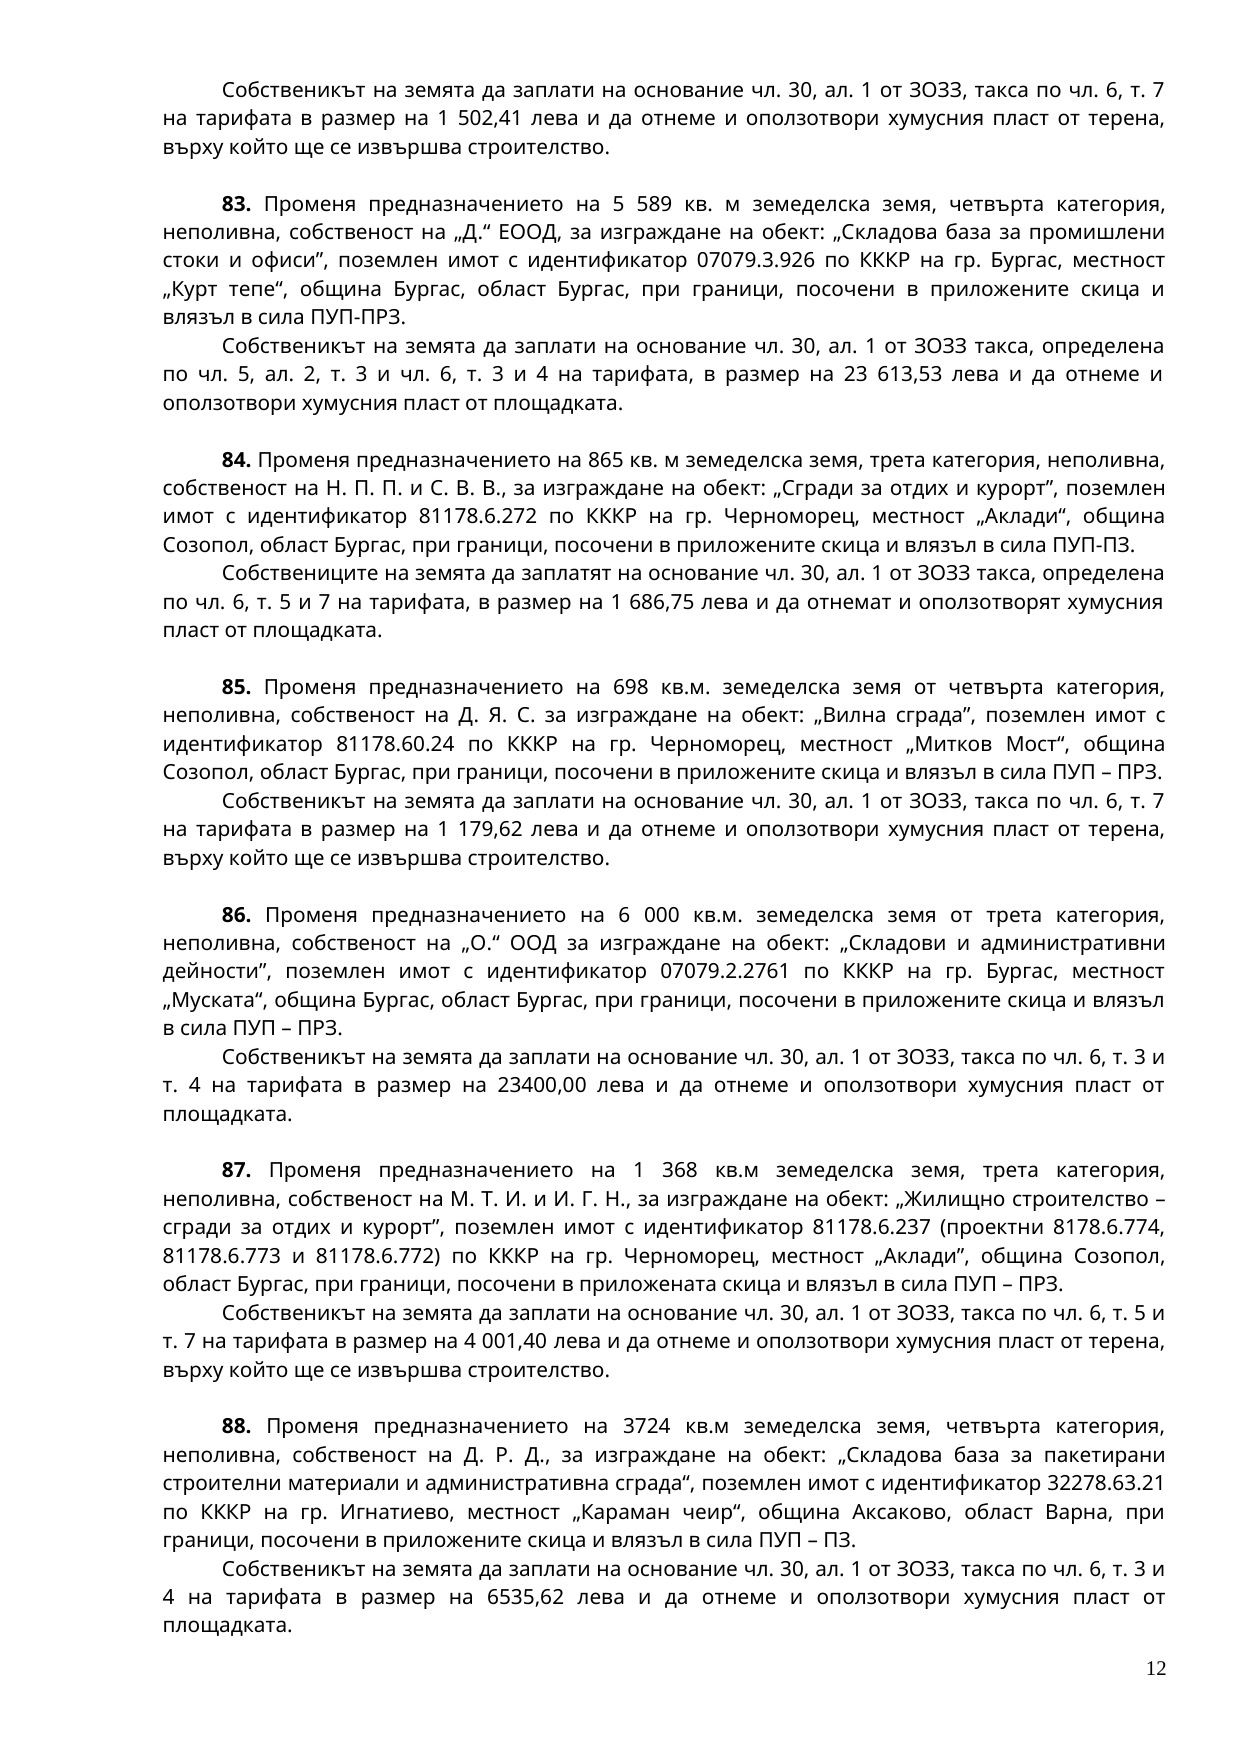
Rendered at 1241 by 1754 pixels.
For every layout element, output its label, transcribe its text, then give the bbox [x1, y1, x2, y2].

text Собствениците на земята да заплатят на основание чл. 30, ал. 1 от ЗОЗЗ такса, определена по чл. 6, т. 5 и 7 на тарифата, в размер на 1 686,75 лева и да отнемат и оползотворят хумусния пласт от площадката. [162, 558, 1167, 644]
text 84. Променя предназначението на 865 кв. м земеделска земя, трета категория, неполивна, собственост на Н. П. П. и С. В. В., за изграждане на обект: „Сгради за отдих и курорт”, поземлен имот с идентификатор 81178.6.272 по КККР на гр. Черноморец, местност „Аклади“, община Созопол, област Бургас, при граници, посочени в приложените скица и влязъл в сила ПУП-ПЗ. [162, 445, 1167, 558]
text Собственикът на земята да заплати на основание чл. 30, ал. 1 от ЗОЗЗ, такса по чл. 6, т. 7 на тарифата в размер на 1 179,62 лева и да отнеме и оползотвори хумусния пласт от терена, върху който ще се извършва строителство. [162, 786, 1167, 871]
text Собственикът на земята да заплати на основание чл. 30, ал. 1 от ЗОЗЗ, такса по чл. 6, т. 3 и т. 4 на тарифата в размер на 23400,00 лева и да отнеме и оползотвори хумусния пласт от площадката. [162, 1042, 1167, 1127]
text 83. Променя предназначението на 5 589 кв. м земеделска земя, четвърта категория, неполивна, собственост на „Д.“ ЕООД, за изграждане на обект: „Складова база за промишлени стоки и офиси”, поземлен имот с идентификатор 07079.3.926 по КККР на гр. Бургас, местност „Курт тепе“, община Бургас, област Бургас, при граници, посочени в приложените скица и влязъл в сила ПУП-ПРЗ. [162, 189, 1167, 331]
text Собственикът на земята да заплати на основание чл. 30, ал. 1 от ЗОЗЗ такса, определена по чл. 5, ал. 2, т. 3 и чл. 6, т. 3 и 4 на тарифата, в размер на 23 613,53 лева и да отнеме и оползотвори хумусния пласт от площадката. [162, 331, 1167, 416]
text 86. Променя предназначението на 6 000 кв.м. земеделска земя от трета категория, неполивна, собственост на „О.“ ООД за изграждане на обект: „Складови и административни дейности”, поземлен имот с идентификатор 07079.2.2761 по КККР на гр. Бургас, местност „Муската“, община Бургас, област Бургас, при граници, посочени в приложените скица и влязъл в сила ПУП – ПРЗ. [162, 900, 1167, 1042]
text Собственикът на земята да заплати на основание чл. 30, ал. 1 от ЗОЗЗ, такса по чл. 6, т. 7 на тарифата в размер на 1 502,41 лева и да отнеме и оползотвори хумусния пласт от терена, върху който ще се извършва строителство. [162, 75, 1167, 160]
text 87. Променя предназначението на 1 368 кв.м земеделска земя, трета категория, неполивна, собственост на М. Т. И. и И. Г. Н., за изграждане на обект: „Жилищно строителство – сгради за отдих и курорт”, поземлен имот с идентификатор 81178.6.237 (проектни 8178.6.774, 81178.6.773 и 81178.6.772) по КККР на гр. Черноморец, местност „Аклади”, община Созопол, област Бургас, при граници, посочени в приложената скица и влязъл в сила ПУП – ПРЗ. [162, 1156, 1167, 1298]
text Собственикът на земята да заплати на основание чл. 30, ал. 1 от ЗОЗЗ, такса по чл. 6, т. 3 и 4 на тарифата в размер на 6535,62 лева и да отнеме и оползотвори хумусния пласт от площадката. [162, 1554, 1167, 1639]
text 85. Променя предназначението на 698 кв.м. земеделска земя от четвърта категория, неполивна, собственост на Д. Я. С. за изграждане на обект: „Вилна сграда”, поземлен имот с идентификатор 81178.60.24 по КККР на гр. Черноморец, местност „Митков Мост“, община Созопол, област Бургас, при граници, посочени в приложените скица и влязъл в сила ПУП – ПРЗ. [162, 672, 1167, 786]
text Собственикът на земята да заплати на основание чл. 30, ал. 1 от ЗОЗЗ, такса по чл. 6, т. 5 и т. 7 на тарифата в размер на 4 001,40 лева и да отнеме и оползотвори хумусния пласт от терена, върху който ще се извършва строителство. [162, 1298, 1167, 1383]
text 88. Променя предназначението на 3724 кв.м земеделска земя, четвърта категория, неполивна, собственост на Д. Р. Д., за изграждане на обект: „Складова база за пакетирани строителни материали и административна сграда“, поземлен имот с идентификатор 32278.63.21 по КККР на гр. Игнатиево, местност „Караман чеир“, община Аксаково, област Варна, при граници, посочени в приложените скица и влязъл в сила ПУП – ПЗ. [162, 1412, 1167, 1554]
